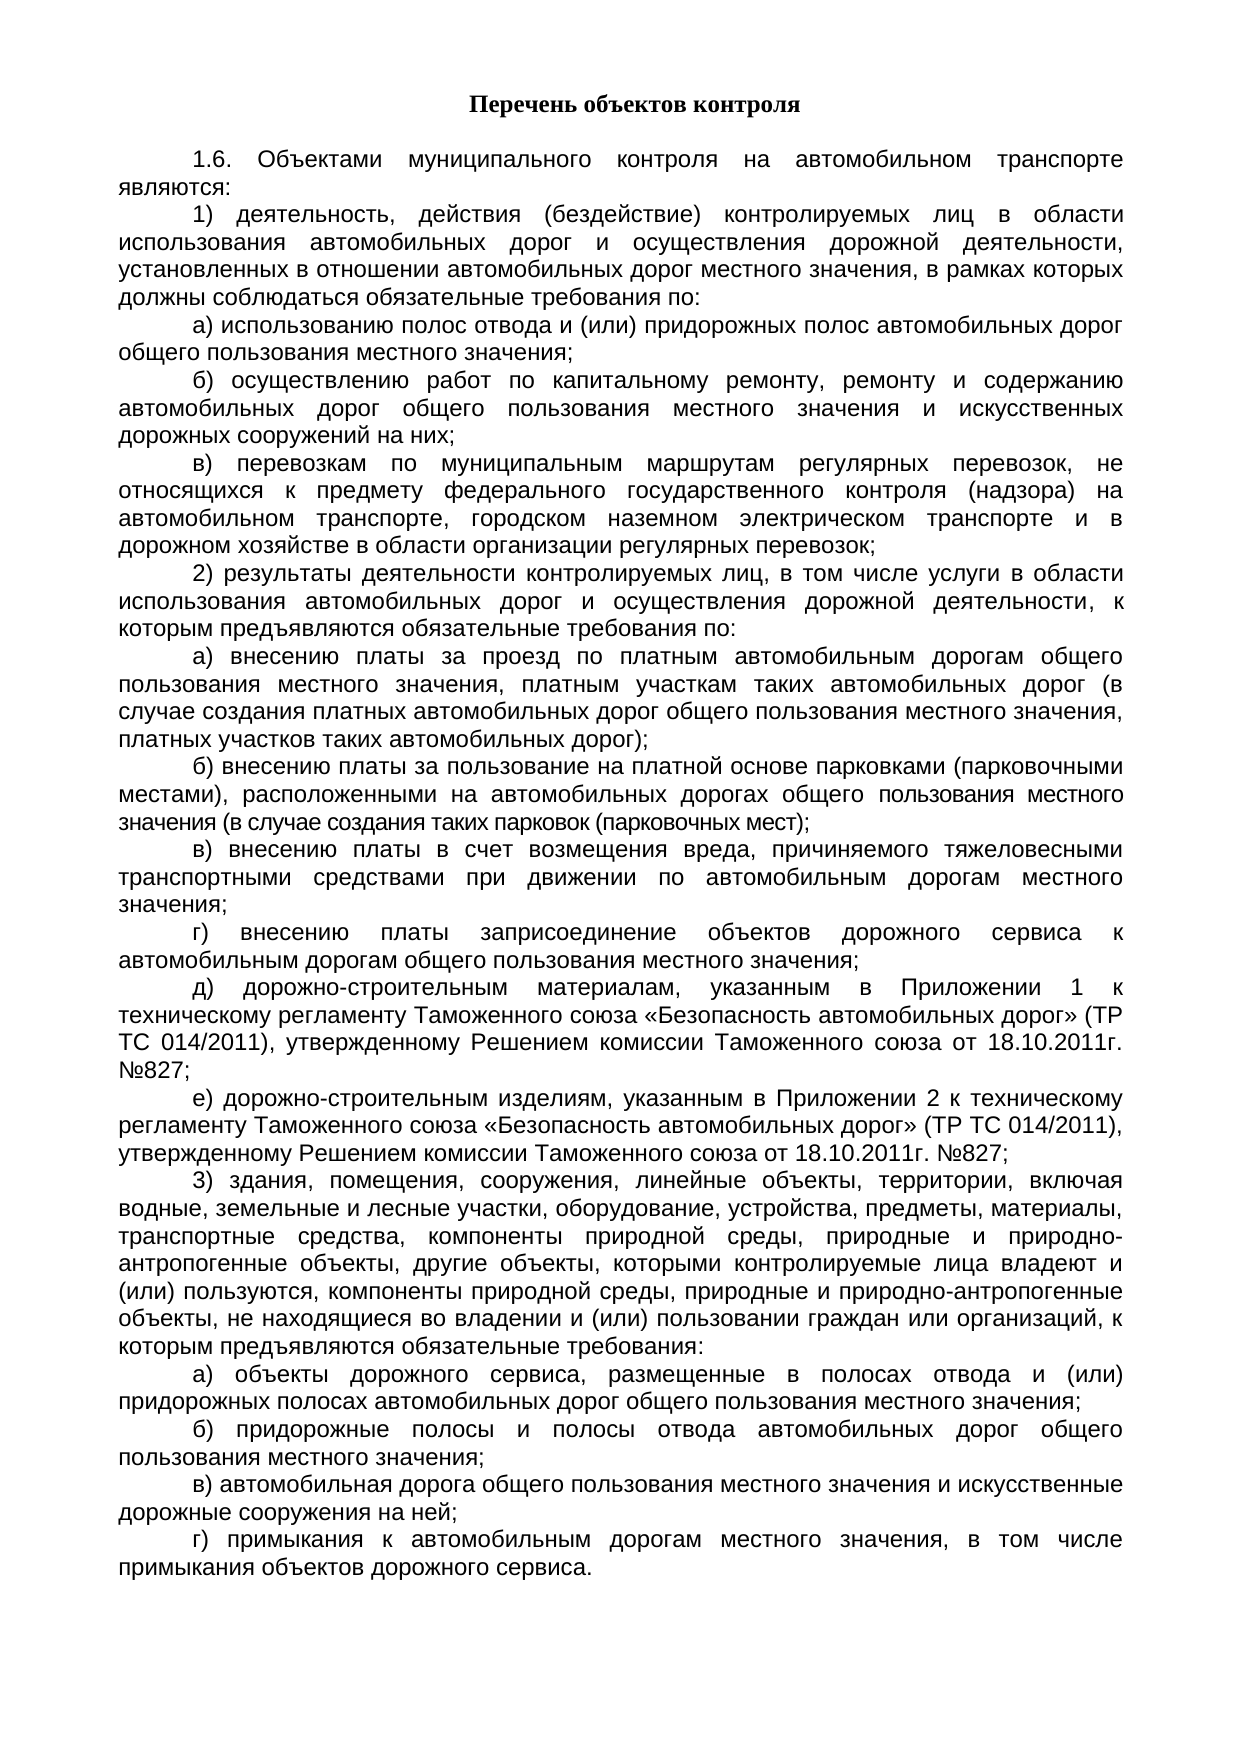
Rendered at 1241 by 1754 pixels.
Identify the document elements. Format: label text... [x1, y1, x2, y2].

table_header [118, 118, 1129, 1588]
text Перечень объектов контроля [118, 89, 1152, 117]
